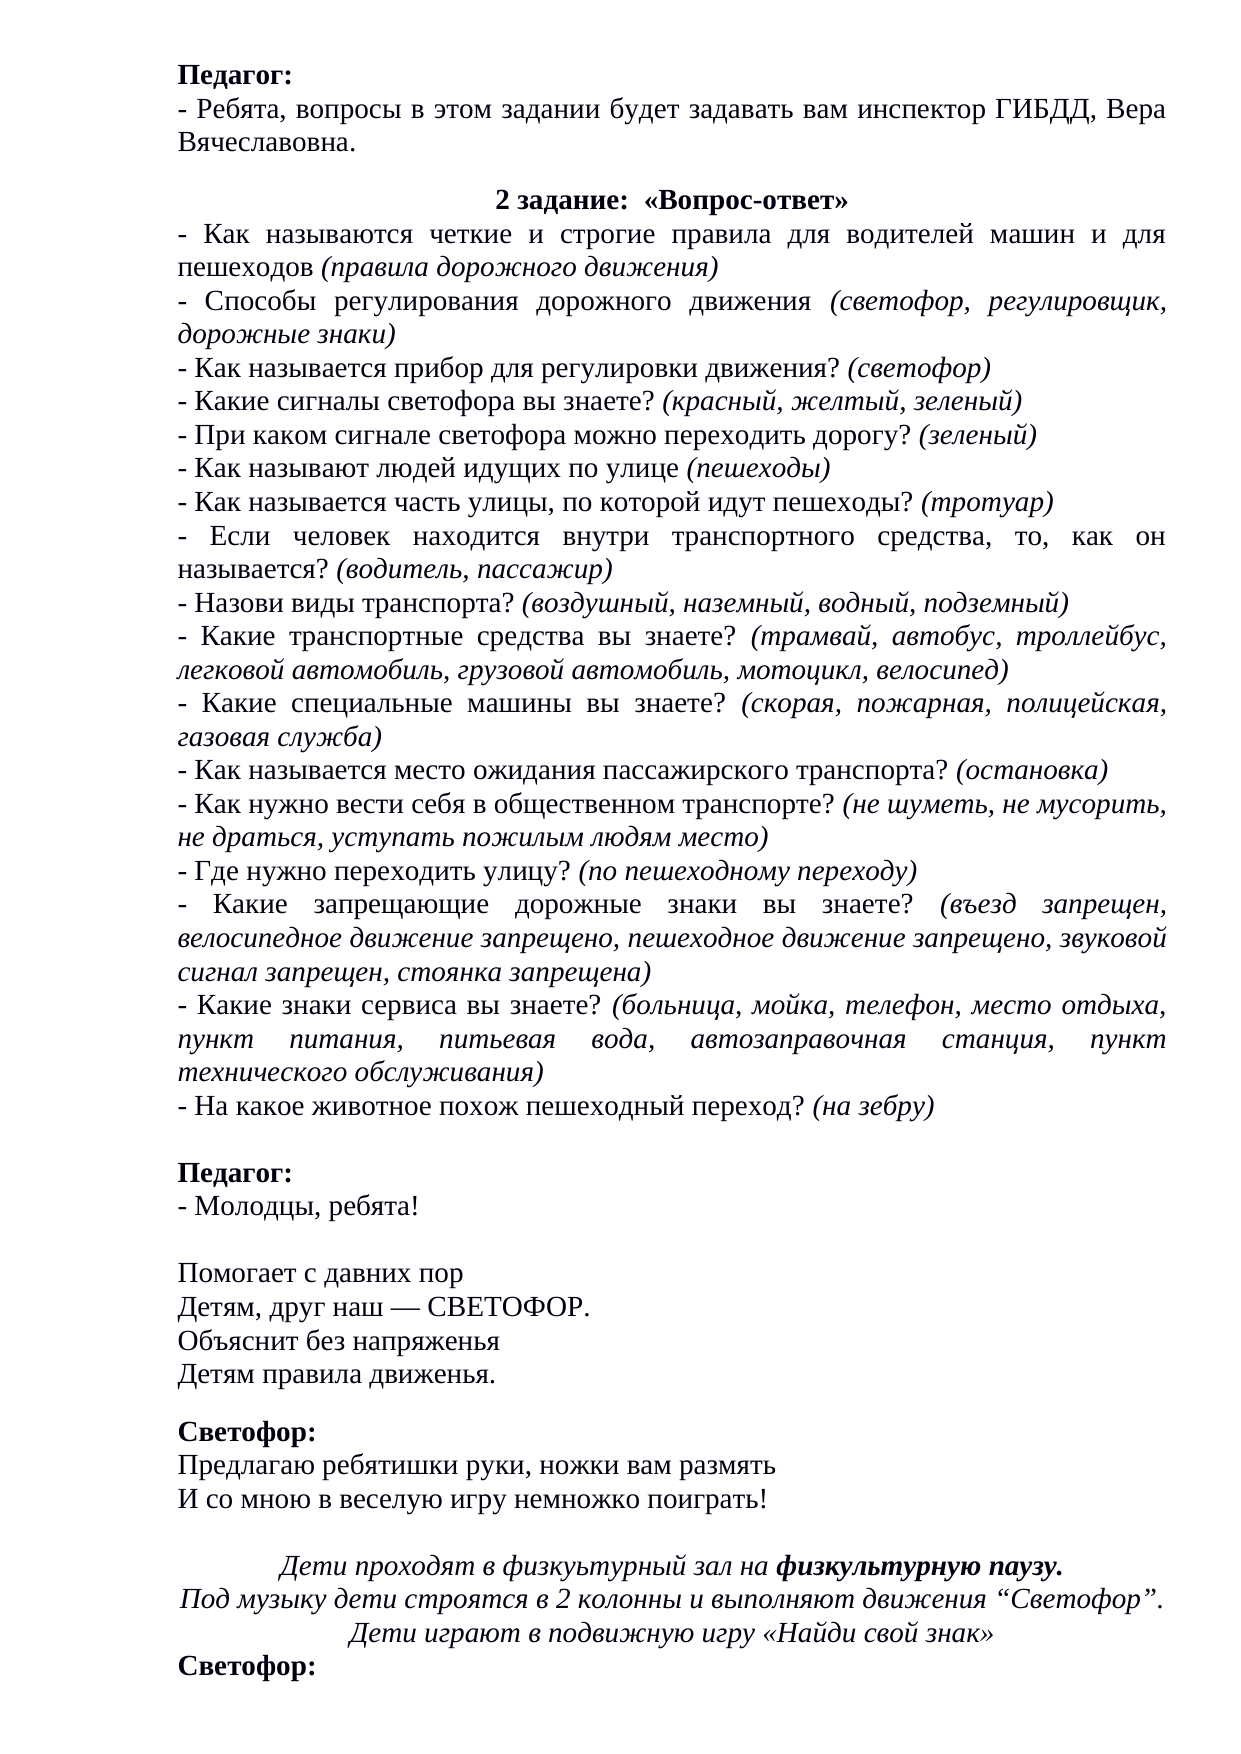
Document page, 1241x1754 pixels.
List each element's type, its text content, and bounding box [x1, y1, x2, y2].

text - Как называют людей идущих по улице (пешеходы) [177, 451, 1167, 484]
text - Молодцы, ребята! [177, 1188, 1167, 1222]
text Дети проходят в физкуьтурный зал на физкультурную паузу. [177, 1548, 1167, 1581]
text - Как называется часть улицы, по которой идут пешеходы? (тротуар) [177, 484, 1167, 518]
text Под музыку дети строятся в 2 колонны и выполняют движения “Светофор”. [177, 1581, 1167, 1615]
text Педагог: [177, 1155, 1167, 1188]
text - Способы регулирования дорожного движения (светофор, регулировщик, дорожные знаки) [177, 283, 1167, 350]
text - Если человек находится внутри транспортного средства, то, как он называется? (водитель, пассажир) [177, 518, 1167, 585]
text Светофор: [177, 1648, 1167, 1682]
text - При каком сигнале светофора можно переходить дорогу? (зеленый) [177, 417, 1167, 451]
text Предлагаю ребятишки руки, ножки вам размять [177, 1447, 1167, 1481]
text - Назови виды транспорта? (воздушный, наземный, водный, подземный) [177, 585, 1167, 618]
text - Какие знаки сервиса вы знаете? (больница, мойка, телефон, место отдыха, пункт питания, питьевая вода, автозаправочная станция, пункт технического обслуживания) [177, 987, 1167, 1088]
text Детям, друг наш — СВЕТОФОР. [177, 1289, 1167, 1323]
text Помогает с давних пор [177, 1256, 1167, 1289]
text Светофор: [177, 1414, 1167, 1447]
text Детям правила движенья. [177, 1356, 1167, 1414]
text Объяснит без напряженья [177, 1323, 1167, 1356]
text - Какие сигналы светофора вы знаете? (красный, желтый, зеленый) [177, 383, 1167, 417]
text - Какие специальные машины вы знаете? (скорая, пожарная, полицейская, газовая служба) [177, 685, 1167, 752]
text Педагог: [177, 57, 1167, 91]
text - Как называется место ожидания пассажирского транспорта? (остановка) [177, 752, 1167, 786]
text - Какие транспортные средства вы знаете? (трамвай, автобус, троллейбус, легковой автомобиль, грузовой автомобиль, мотоцикл, велосипед) [177, 618, 1167, 685]
text - Где нужно переходить улицу? (по пешеходному переходу) [177, 853, 1167, 887]
text 2 задание: «Вопрос-ответ» [177, 182, 1167, 216]
text - На какое животное похож пешеходный переход? (на зебру) [177, 1088, 1167, 1121]
text - Как называется прибор для регулировки движения? (светофор) [177, 350, 1167, 383]
text - Какие запрещающие дорожные знаки вы знаете? (въезд запрещен, велосипедное движение запрещено, пешеходное движение запрещено, звуковой сигнал запрещен, стоянка запрещена) [177, 887, 1167, 987]
text Дети играют в подвижную игру «Найди свой знак» [177, 1615, 1167, 1648]
text - Как называются четкие и строгие правила для водителей машин и для пешеходов (правила дорожного движения) [177, 216, 1167, 283]
text - Как нужно вести себя в общественном транспорте? (не шуметь, не мусорить, не драться, уступать пожилым людям место) [177, 786, 1167, 853]
text И со мною в веселую игру немножко поиграть! [177, 1481, 1167, 1514]
text - Ребята, вопросы в этом задании будет задавать вам инспектор ГИБДД, Вера Вячеславовна. [177, 91, 1167, 158]
